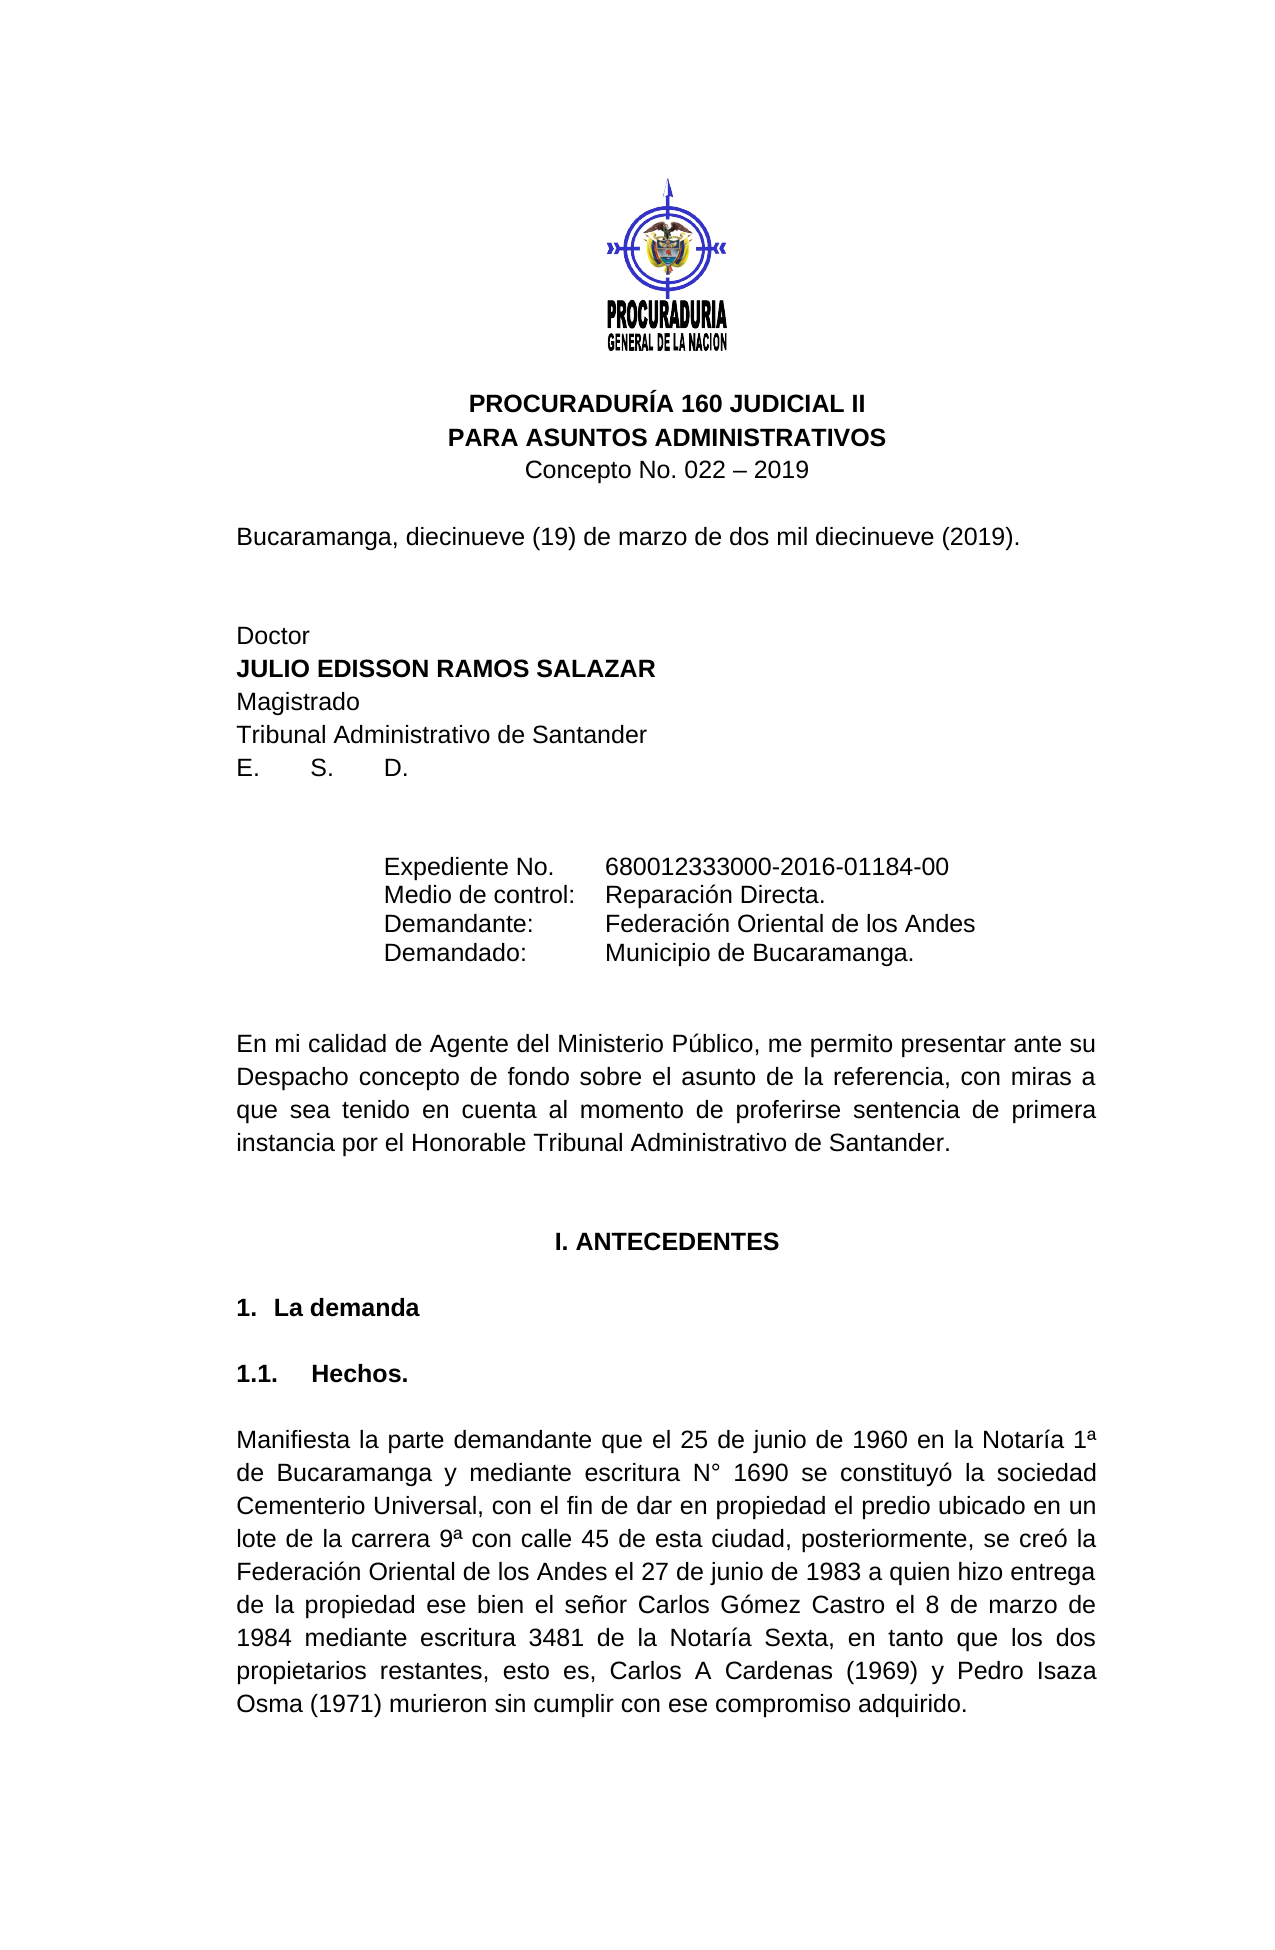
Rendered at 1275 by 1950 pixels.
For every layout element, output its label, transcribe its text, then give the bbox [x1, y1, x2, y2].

text Expediente No. 680012333000-2016-01184-00 [310, 852, 1098, 881]
text I. ANTECEDENTES [236, 1227, 1098, 1255]
text Concepto No. 022 – 2019 [236, 456, 1098, 484]
text Demandante: Federación Oriental de los Andes [384, 909, 1098, 938]
text Tribunal Administrativo de Santander [236, 720, 1098, 748]
picture [606, 177, 728, 353]
text PROCURADURÍA 160 JUDICIAL II [236, 389, 1098, 418]
text Medio de control: Reparación Directa. [310, 881, 1098, 909]
text E. S. D. [236, 753, 1098, 781]
text PARA ASUNTOS ADMINISTRATIVOS [236, 422, 1098, 451]
text Manifiesta la parte demandante que el 25 de junio de 1960 en la Notaría 1ª de Bucaramanga y mediante escritura N° 1690 se constituyó la sociedad Cementerio Universal, con el fin de dar en propiedad el predio ubicado en un lote de la carrera 9ª con calle 45 de esta ciudad, posteriormente, se creó la Federación Oriental de los Andes el 27 de junio de 1983 a quien hizo entrega de la propiedad ese bien el señor Carlos Gómez Castro el 8 de marzo de 1984 mediante escritura 3481 de la Notaría Sexta, en tanto que los dos propietarios restantes, esto es, Carlos A Cardenas (1969) y Pedro Isaza Osma (1971) murieron sin cumplir con ese compromiso adquirido. [236, 1425, 1098, 1718]
list Hechos. [236, 1359, 1098, 1387]
list La demanda [236, 1293, 1098, 1321]
text JULIO EDISSON RAMOS SALAZAR [236, 654, 1098, 682]
text Doctor [236, 621, 1098, 649]
text Bucaramanga, diecinueve (19) de marzo de dos mil diecinueve (2019). [236, 522, 1098, 550]
text Demandado: Municipio de Bucaramanga. [384, 938, 1098, 967]
text Magistrado [236, 687, 1098, 715]
text En mi calidad de Agente del Ministerio Público, me permito presentar ante su Despacho concepto de fondo sobre el asunto de la referencia, con miras a que sea tenido en cuenta al momento de proferirse sentencia de primera instancia por el Honorable Tribunal Administrativo de Santander. [236, 1028, 1098, 1156]
